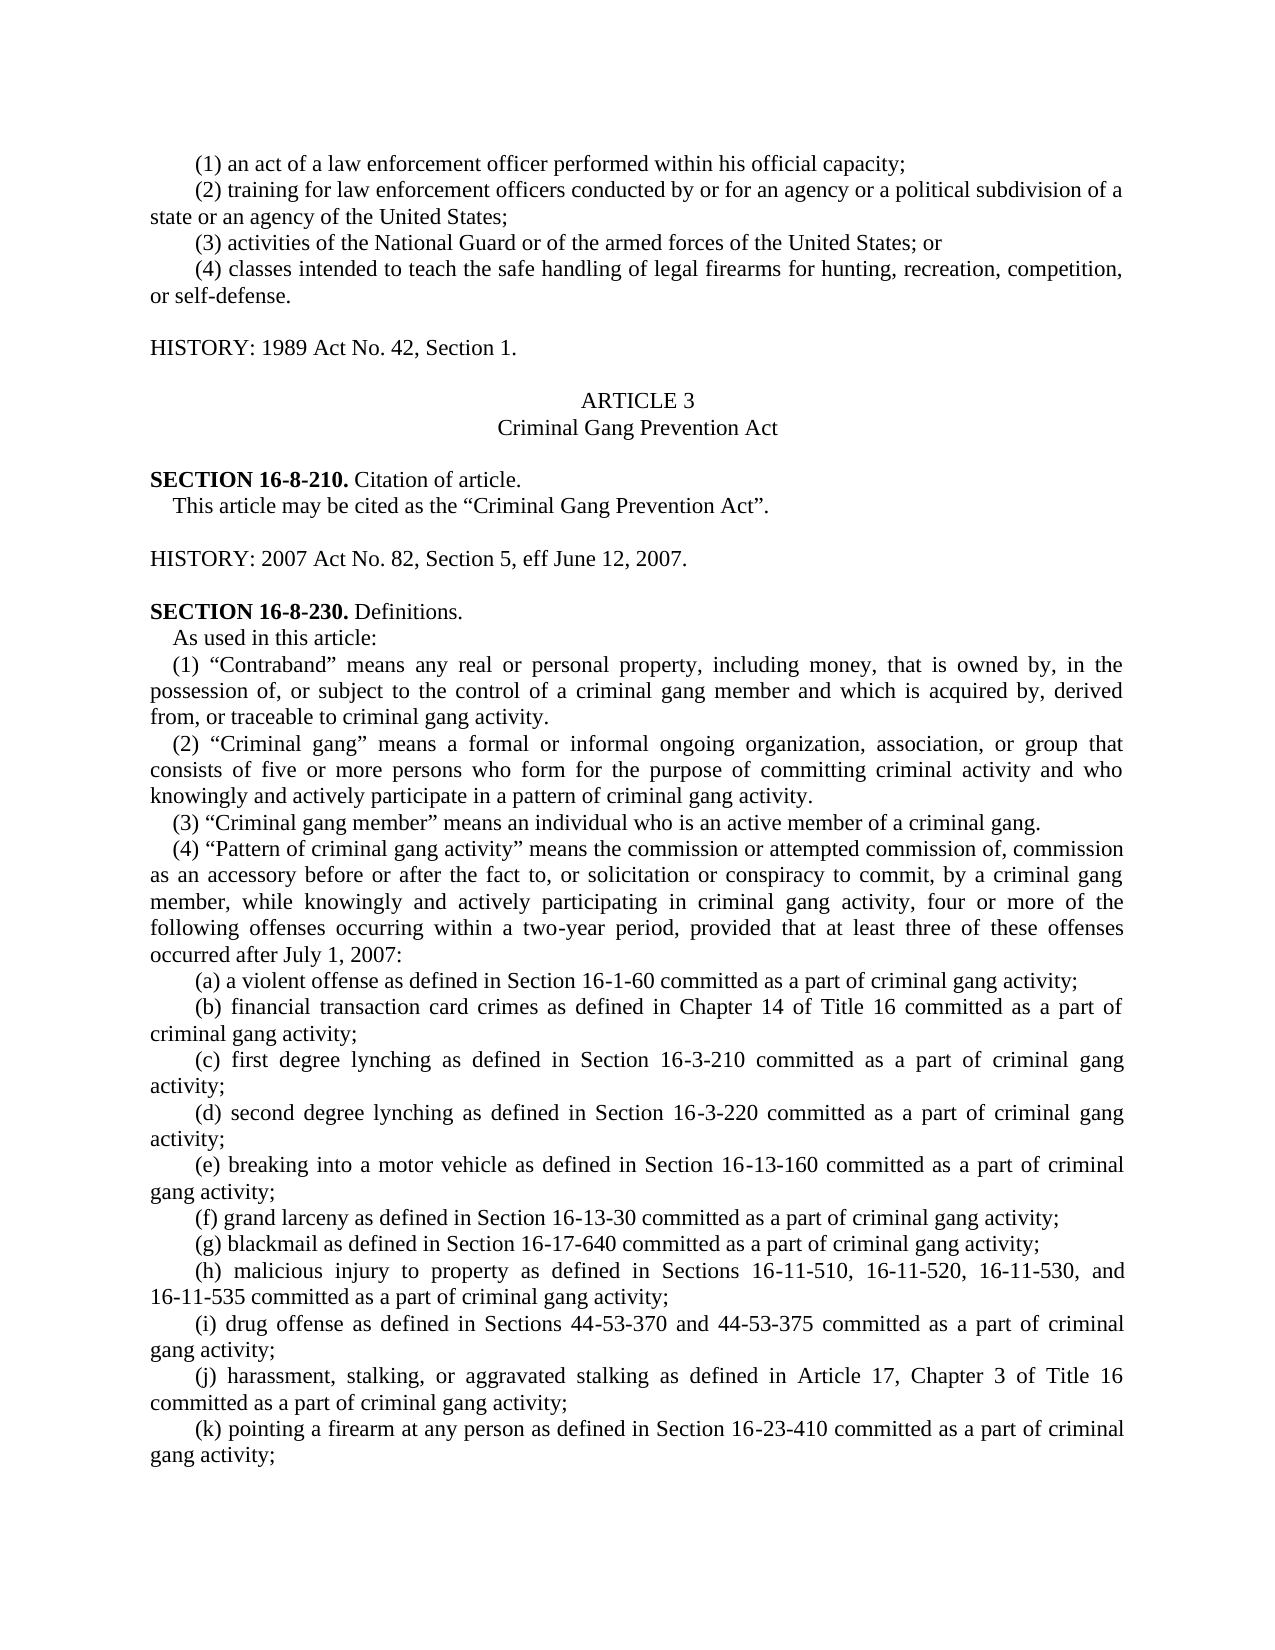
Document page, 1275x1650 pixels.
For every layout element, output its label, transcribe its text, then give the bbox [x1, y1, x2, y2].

text (2) “Criminal gang” means a formal or informal ongoing organization, association, or group that consists of five or more persons who form for the purpose of committing criminal activity and who knowingly and actively participate in a pattern of criminal gang activity. [150, 730, 1125, 809]
text (k) pointing a firearm at any person as defined in Section 16-23-410 committed as a part of criminal gang activity; [150, 1415, 1125, 1468]
text (4) classes intended to teach the safe handling of legal firearms for hunting, recreation, competition, or self-defense. [150, 255, 1125, 308]
text (i) drug offense as defined in Sections 44-53-370 and 44-53-375 committed as a part of criminal gang activity; [150, 1309, 1125, 1362]
text (d) second degree lynching as defined in Section 16-3-220 committed as a part of criminal gang activity; [150, 1099, 1125, 1151]
text (g) blackmail as defined in Section 16-17-640 committed as a part of criminal gang activity; [150, 1231, 1125, 1257]
text (3) “Criminal gang member” means an individual who is an active member of a criminal gang. [150, 809, 1125, 835]
text SECTION 16-8-210. Citation of article. [150, 466, 1125, 493]
text (j) harassment, stalking, or aggravated stalking as defined in Article 17, Chapter 3 of Title 16 committed as a part of criminal gang activity; [150, 1362, 1125, 1415]
text HISTORY: 2007 Act No. 82, Section 5, eff June 12, 2007. [150, 545, 1125, 572]
text (1) “Contraband” means any real or personal property, including money, that is owned by, in the possession of, or subject to the control of a criminal gang member and which is acquired by, derived from, or traceable to criminal gang activity. [150, 651, 1125, 730]
text SECTION 16-8-230. Definitions. [150, 598, 1125, 624]
text (2) training for law enforcement officers conducted by or for an agency or a political subdivision of a state or an agency of the United States; [150, 176, 1125, 229]
text Criminal Gang Prevention Act [150, 413, 1125, 440]
text As used in this article: [150, 624, 1125, 651]
text (4) “Pattern of criminal gang activity” means the commission or attempted commission of, commission as an accessory before or after the fact to, or solicitation or conspiracy to commit, by a criminal gang member, while knowingly and actively participating in criminal gang activity, four or more of the following offenses occurring within a two-year period, provided that at least three of these offenses occurred after July 1, 2007: [150, 835, 1125, 967]
text (1) an act of a law enforcement officer performed within his official capacity; [150, 150, 1125, 176]
text ARTICLE 3 [150, 387, 1125, 413]
text (f) grand larceny as defined in Section 16-13-30 committed as a part of criminal gang activity; [150, 1204, 1125, 1231]
text (e) breaking into a motor vehicle as defined in Section 16-13-160 committed as a part of criminal gang activity; [150, 1151, 1125, 1204]
text (h) malicious injury to property as defined in Sections 16-11-510, 16-11-520, 16-11-530, and 16-11-535 committed as a part of criminal gang activity; [150, 1257, 1125, 1309]
text This article may be cited as the “Criminal Gang Prevention Act”. [150, 493, 1125, 519]
text HISTORY: 1989 Act No. 42, Section 1. [150, 334, 1125, 361]
text (a) a violent offense as defined in Section 16-1-60 committed as a part of criminal gang activity; [150, 967, 1125, 993]
text (b) financial transaction card crimes as defined in Chapter 14 of Title 16 committed as a part of criminal gang activity; [150, 993, 1125, 1046]
text (3) activities of the National Guard or of the armed forces of the United States; or [150, 229, 1125, 255]
text (c) first degree lynching as defined in Section 16-3-210 committed as a part of criminal gang activity; [150, 1046, 1125, 1099]
